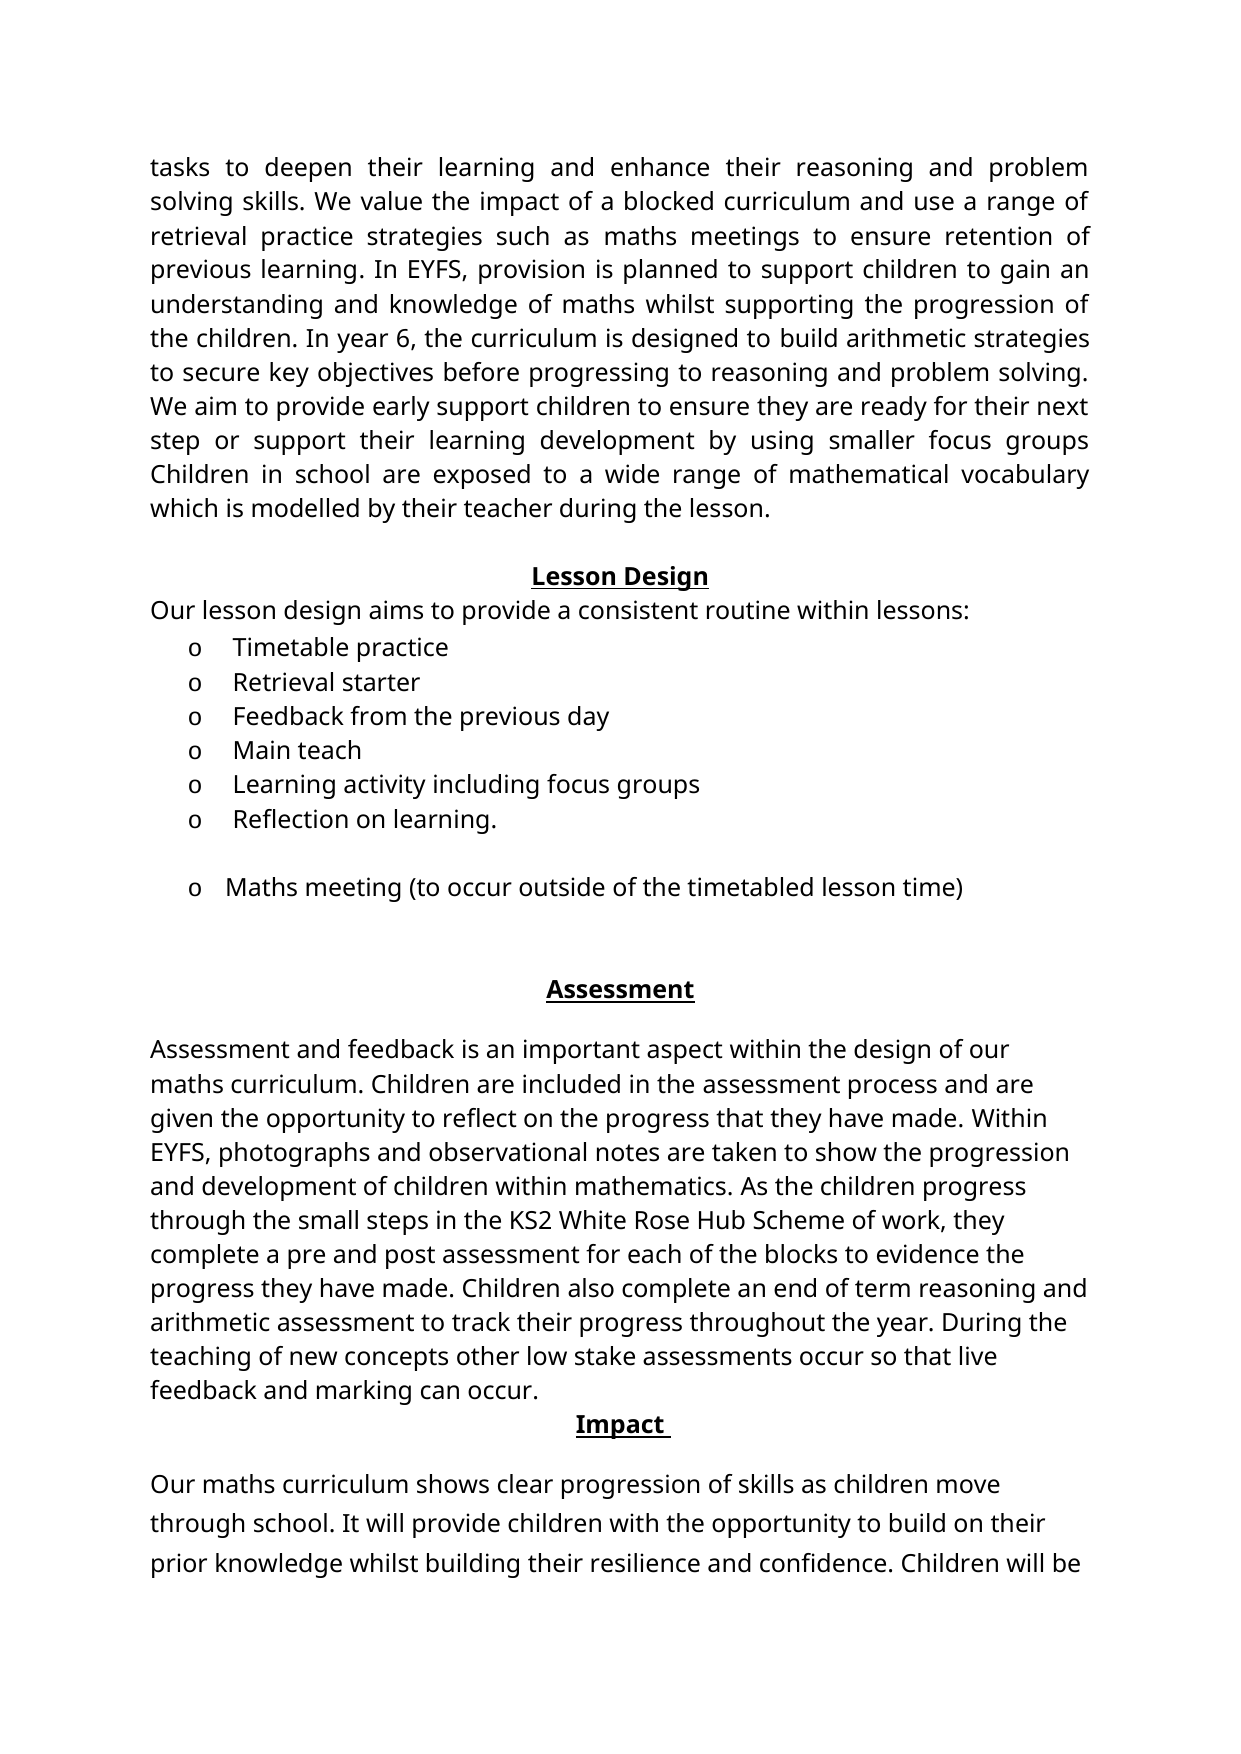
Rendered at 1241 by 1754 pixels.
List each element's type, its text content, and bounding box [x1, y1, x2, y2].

text Assessment and feedback is an important aspect within the design of our maths curriculum. Children are included in the assessment process and are given the opportunity to reflect on the progress that they have made. Within EYFS, photographs and observational notes are taken to show the progression and development of children within mathematics. As the children progress through the small steps in the KS2 White Rose Hub Scheme of work, they complete a pre and post assessment for each of the blocks to evidence the progress they have made. Children also complete an end of term reasoning and arithmetic assessment to track their progress throughout the year. During the teaching of new concepts other low stake assessments occur so that live feedback and marking can occur. [150, 1032, 1090, 1407]
text Lesson Design [150, 559, 1090, 593]
list Main teach [187, 733, 1090, 767]
list Learning activity including focus groups [187, 767, 1090, 801]
list Feedback from the previous day [187, 699, 1090, 733]
list Maths meeting (to occur outside of the timetabled lesson time) [187, 870, 1090, 904]
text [150, 150, 1090, 525]
list Retrieval starter [187, 664, 1090, 699]
list Reflection on learning. [187, 801, 1090, 836]
list Timetable practice [187, 630, 1090, 664]
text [150, 1467, 1090, 1579]
text Assessment [150, 972, 1090, 1006]
text Our lesson design aims to provide a consistent routine within lessons: [150, 593, 1090, 627]
text Impact [150, 1407, 1090, 1441]
